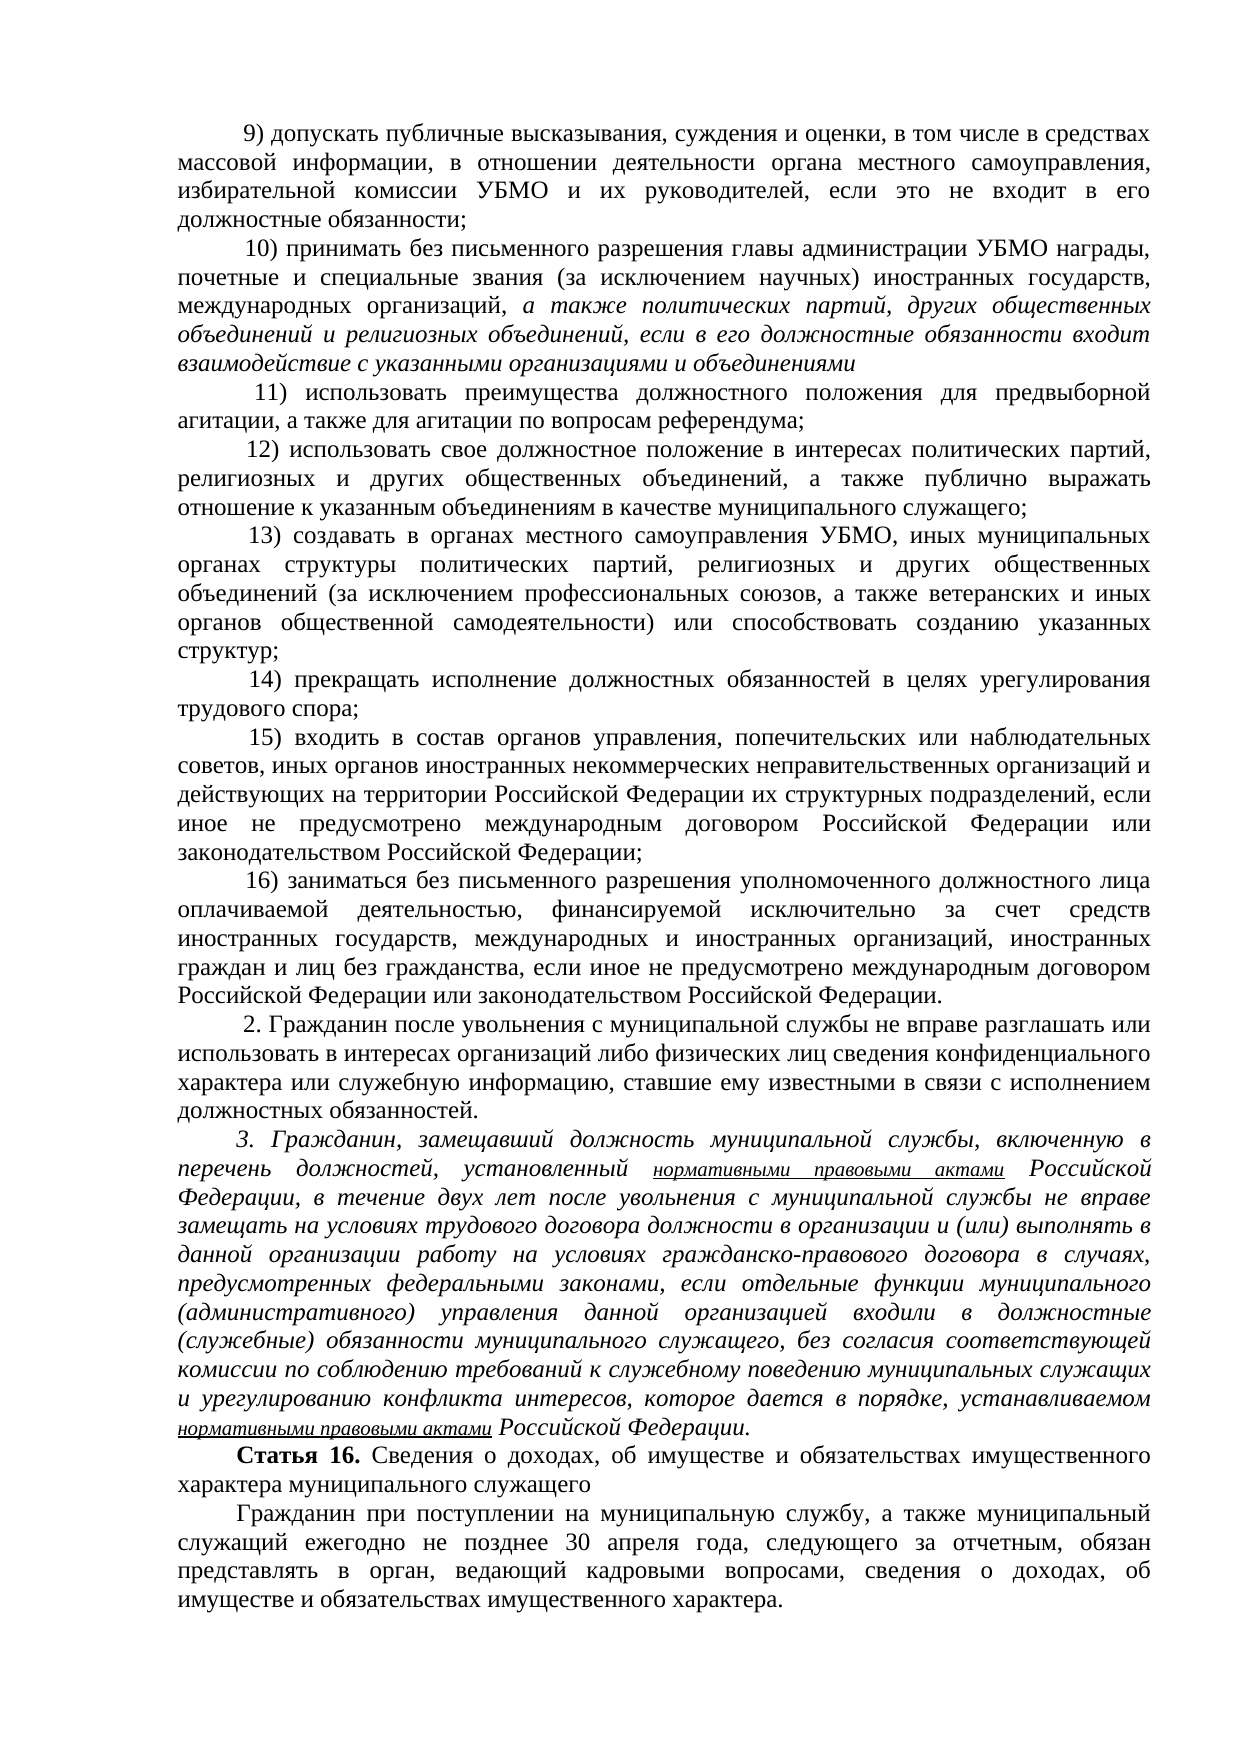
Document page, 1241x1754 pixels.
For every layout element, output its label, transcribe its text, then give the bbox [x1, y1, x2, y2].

text 2. Гражданин после увольнения с муниципальной службы не вправе разглашать или использовать в интересах организаций либо физических лиц сведения конфиденциального характера или служебную информацию, ставшие ему известными в связи с исполнением должностных обязанностей. [177, 1009, 1152, 1124]
text 12) использовать свое должностное положение в интересах политических партий, религиозных и других общественных объединений, а также публично выражать отношение к указанным объединениям в качестве муниципального служащего; [177, 434, 1152, 521]
text Статья 16. Сведения о доходах, об имуществе и обязательствах имущественного характера муниципального служащего [177, 1441, 1152, 1498]
text 3. Гражданин, замещавший должность муниципальной службы, включенную в перечень должностей, установленный нормативными правовыми актами Российской Федерации, в течение двух лет после увольнения с муниципальной службы не вправе замещать на условиях трудового договора должности в организации и (или) выполнять в данной организации работу на условиях гражданско-правового договора в случаях, предусмотренных федеральными законами, если отдельные функции муниципального (административного) управления данной организацией входили в должностные (служебные) обязанности муниципального служащего, без согласия соответствующей комиссии по соблюдению требований к служебному поведению муниципальных служащих и урегулированию конфликта интересов, которое дается в порядке, устанавливаемом нормативными правовыми актами Российской Федерации. [177, 1124, 1152, 1441]
text 14) прекращать исполнение должностных обязанностей в целях урегулирования трудового спора; [177, 664, 1152, 722]
text 16) заниматься без письменного разрешения уполномоченного должностного лица оплачиваемой деятельностью, финансируемой исключительно за счет средств иностранных государств, международных и иностранных организаций, иностранных граждан и лиц без гражданства, если иное не предусмотрено международным договором Российской Федерации или законодательством Российской Федерации. [177, 866, 1152, 1009]
text Гражданин при поступлении на муниципальную службу, а также муниципальный служащий ежегодно не позднее 30 апреля года, следующего за отчетным, обязан представлять в орган, ведающий кадровыми вопросами, сведения о доходах, об имуществе и обязательствах имущественного характера. [177, 1498, 1152, 1613]
text 13) создавать в органах местного самоуправления УБМО, иных муниципальных органах структуры политических партий, религиозных и других общественных объединений (за исключением профессиональных союзов, а также ветеранских и иных органов общественной самодеятельности) или способствовать созданию указанных структур; [177, 521, 1152, 664]
text 9) допускать публичные высказывания, суждения и оценки, в том числе в средствах массовой информации, в отношении деятельности органа местного самоуправления, избирательной комиссии УБМО и их руководителей, если это не входит в его должностные обязанности; [177, 118, 1152, 233]
text 15) входить в состав органов управления, попечительских или наблюдательных советов, иных органов иностранных некоммерческих неправительственных организаций и действующих на территории Российской Федерации их структурных подразделений, если иное не предусмотрено международным договором Российской Федерации или законодательством Российской Федерации; [177, 722, 1152, 866]
text 10) принимать без письменного разрешения главы администрации УБМО награды, почетные и специальные звания (за исключением научных) иностранных государств, международных организаций, а также политических партий, других общественных объединений и религиозных объединений, если в его должностные обязанности входит взаимодействие с указанными организациями и объединениями [177, 233, 1152, 377]
text 11) использовать преимущества должностного положения для предвыборной агитации, а также для агитации по вопросам референдума; [177, 377, 1152, 434]
